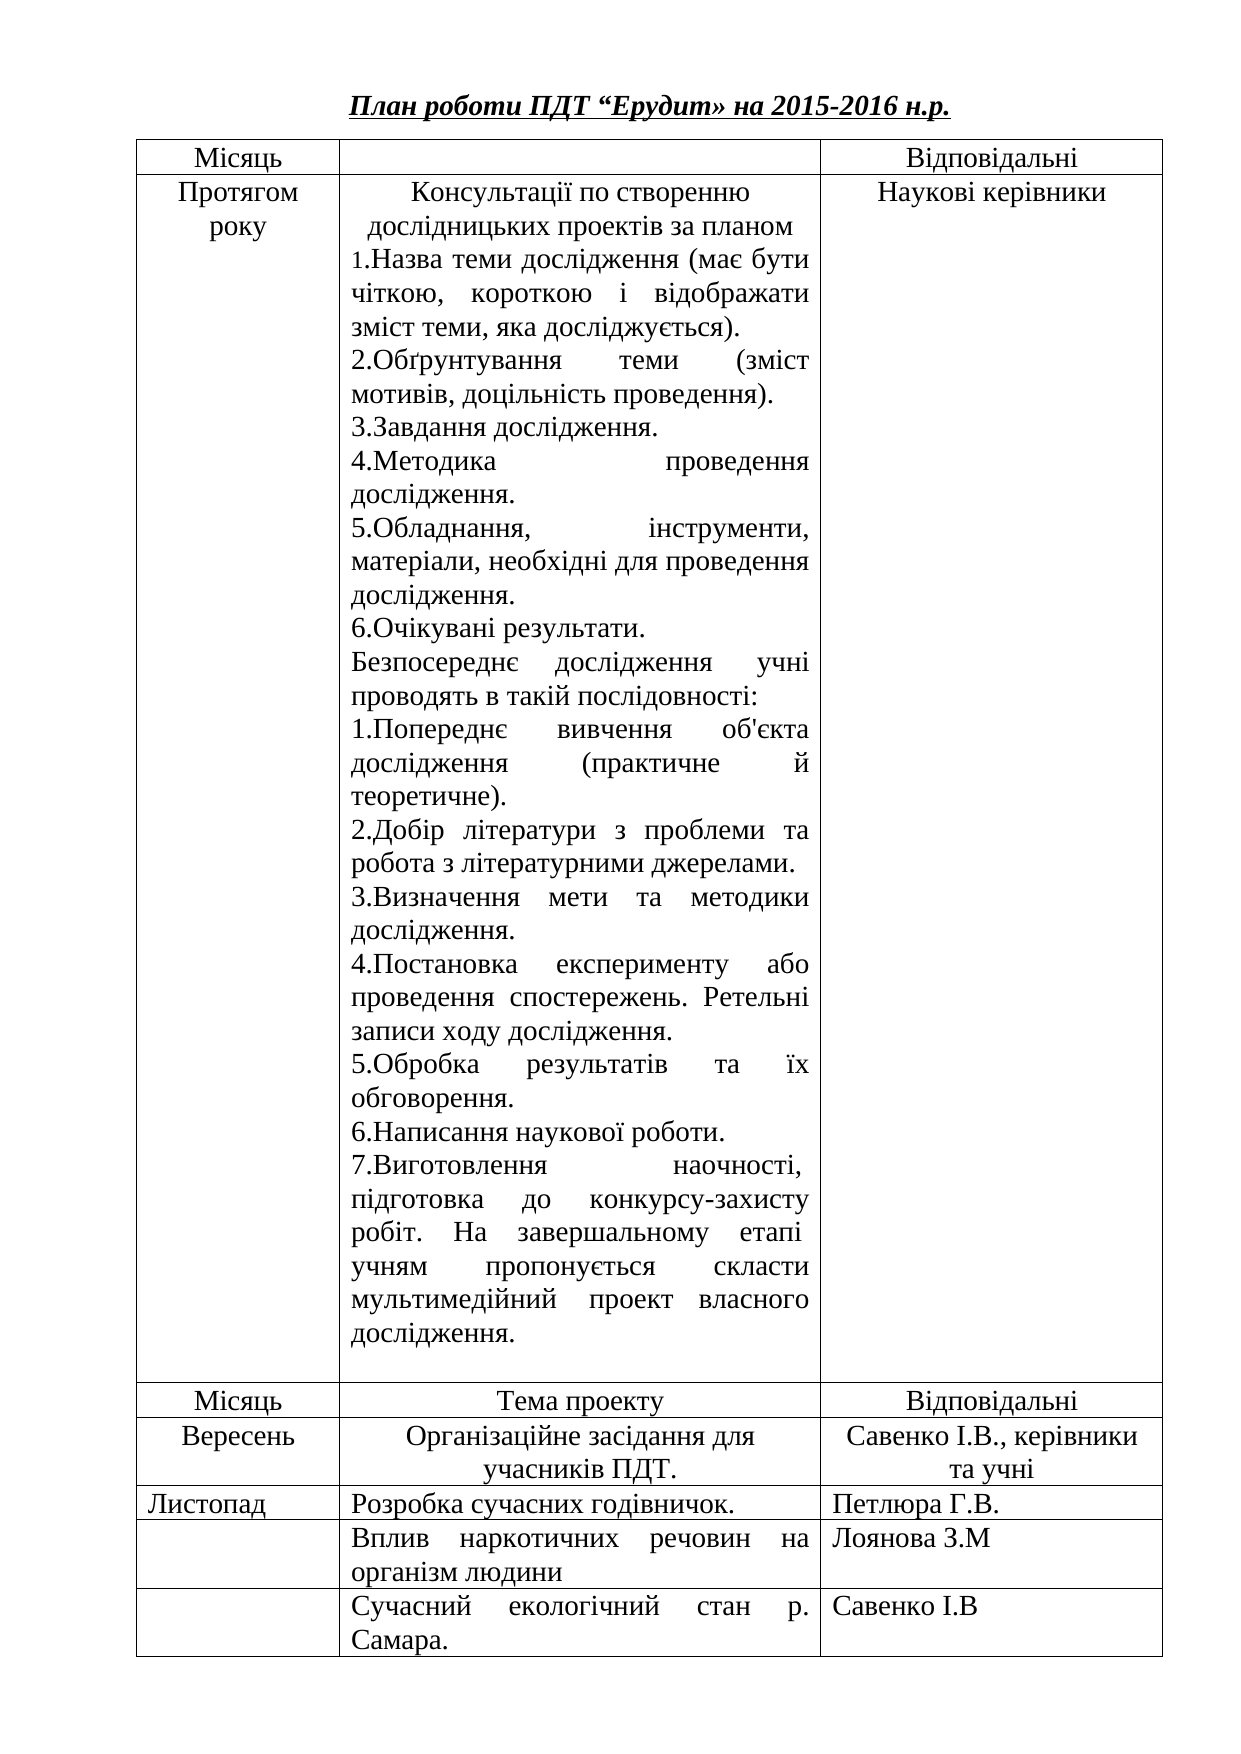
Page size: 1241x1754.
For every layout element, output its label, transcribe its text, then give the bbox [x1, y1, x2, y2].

table_cell Консультації по створенню дослідницьких проектів за планом 1.Назва теми дослідження (має бути чіткою, короткою і відображати зміст теми, яка досліджується). 2.Обґрунтування теми (зміст мотивів, доцільність проведення). 3.Завдання дослідження. 4.Методика проведення дослідження. 5.Обладнання, інструменти, матеріали, необхідні для проведення дослідження. 6.Очікувані результати. Безпосереднє дослідження учні проводять в такій послідовності: 1.Попереднє вивчення об'єкта дослідження (практичне й теоретичне). 2.Добір літератури з проблеми та робота з літературними джерелами. 3.Визначення мети та методики дослідження. 4.Постановка експерименту або проведення спостережень. Ретельні записи ходу дослідження. 5.Обробка результатів та їх обговорення. 6.Написання наукової роботи. 7.Виготовлення наочності, підготовка до конкурсу-захисту робіт. На завершальному етапі учням пропонується скласти мультимедійний проект власного дослідження. [340, 175, 820, 1382]
table_cell Тема проекту [340, 1383, 820, 1417]
table_cell Петлюра Г.В. [821, 1486, 1162, 1519]
table_cell Відповідальні [821, 1383, 1162, 1417]
table_cell Місяць [137, 1383, 339, 1417]
table_header Місяць [137, 140, 339, 173]
table_cell Савенко І.В [821, 1589, 1162, 1656]
table_cell Вересень [137, 1418, 339, 1485]
text План роботи ПДТ “Ерудит» на 2015-2016 н.р. [148, 88, 1152, 122]
table_header [340, 140, 820, 173]
table_cell Наукові керівники [821, 175, 1162, 1382]
table_cell Організаційне засідання для учасників ПДТ. [340, 1418, 820, 1485]
table_cell Листопад [137, 1486, 339, 1519]
table_cell Сучасний екологічний стан р. Самара. [340, 1589, 820, 1656]
table_cell Протягом року [137, 175, 339, 1382]
table_header Відповідальні [821, 140, 1162, 173]
table_cell Розробка сучасних годівничок. [340, 1486, 820, 1519]
table_cell Лоянова З.М [821, 1520, 1162, 1587]
table_cell Вплив наркотичних речовин на організм людини [340, 1520, 820, 1587]
table_cell [137, 1589, 339, 1656]
table_cell Савенко І.В., керівники та учні [821, 1418, 1162, 1485]
table_cell [137, 1520, 339, 1587]
